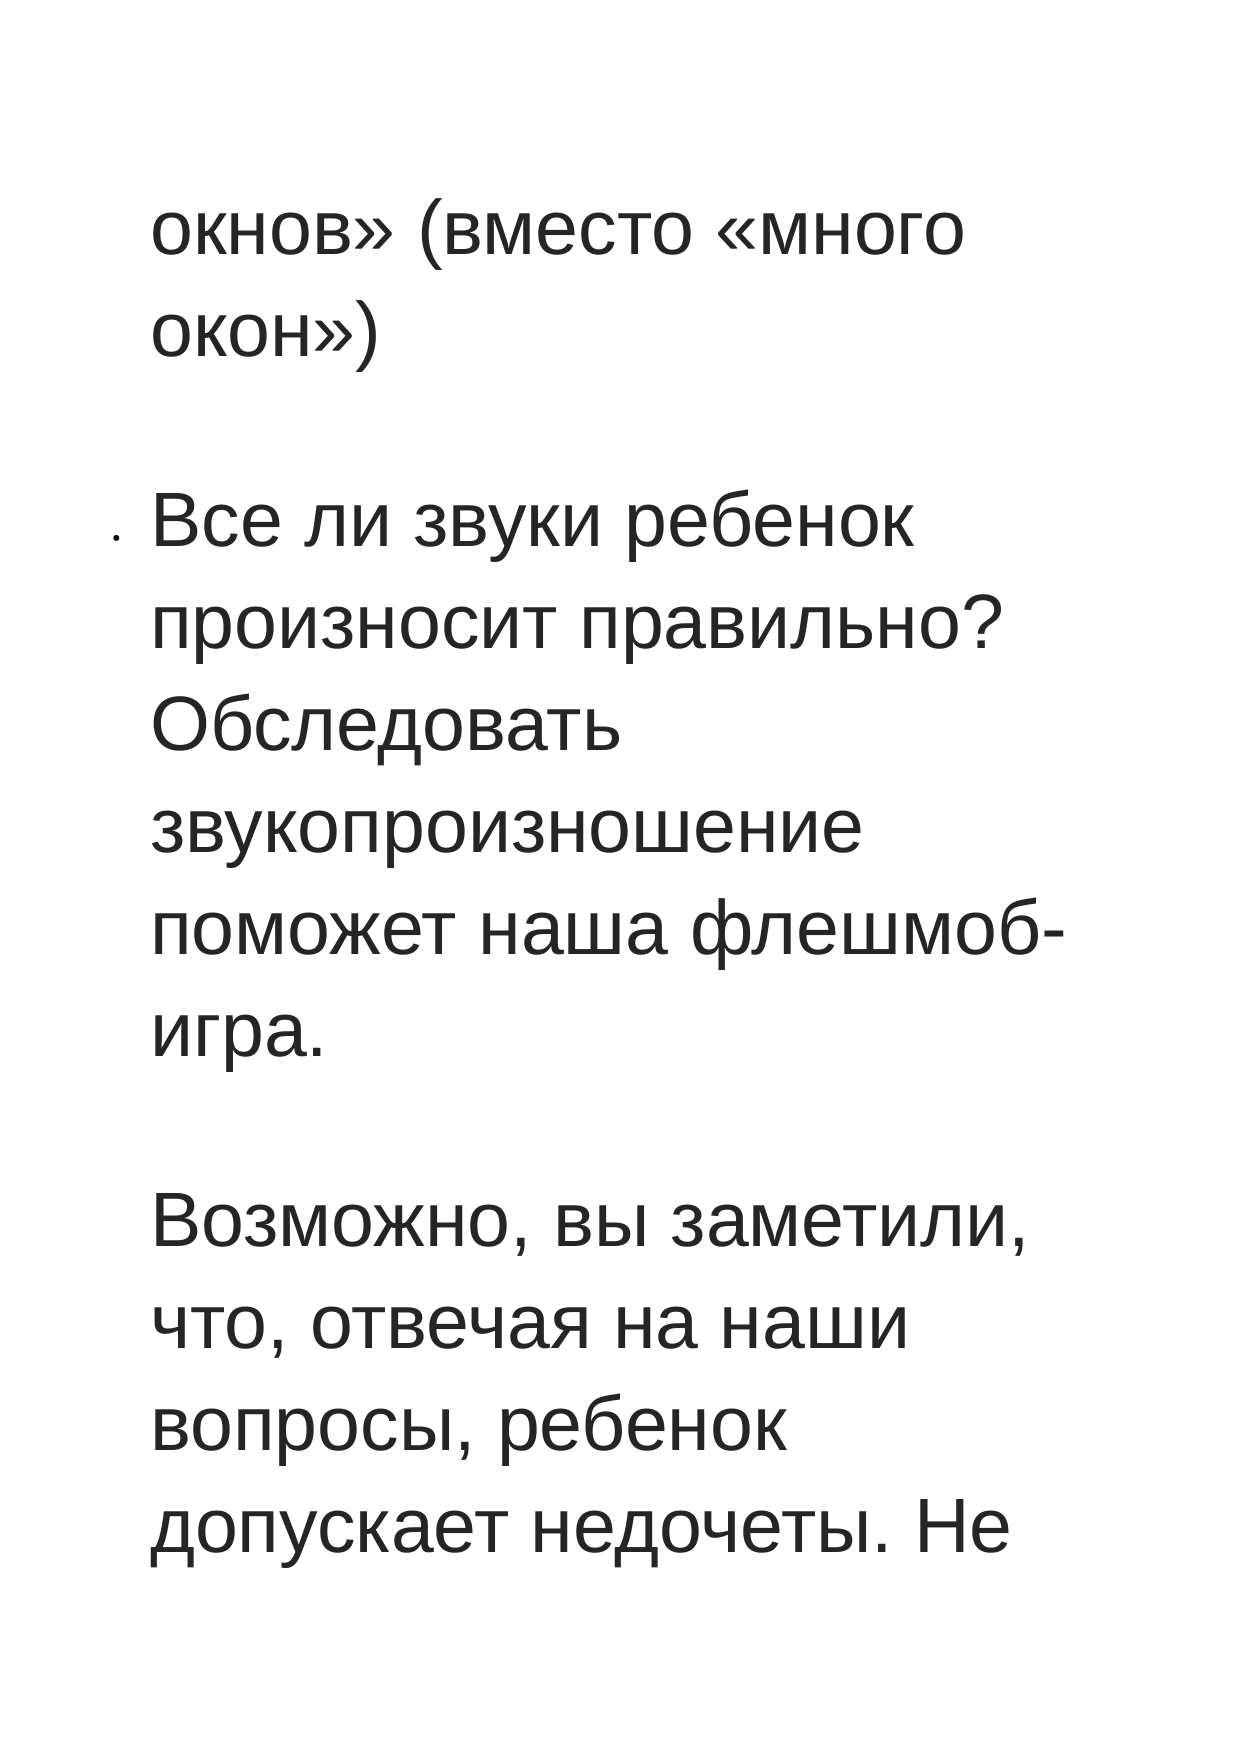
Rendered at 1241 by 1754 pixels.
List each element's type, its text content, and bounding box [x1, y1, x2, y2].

text окнов» (вместо «много окон») [150, 189, 1090, 380]
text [150, 1181, 1090, 1576]
list Все ли звуки ребенок произносит правильно? Обследовать звукопроизношение поможет наша флешмоб-игра. [112, 482, 1090, 1079]
